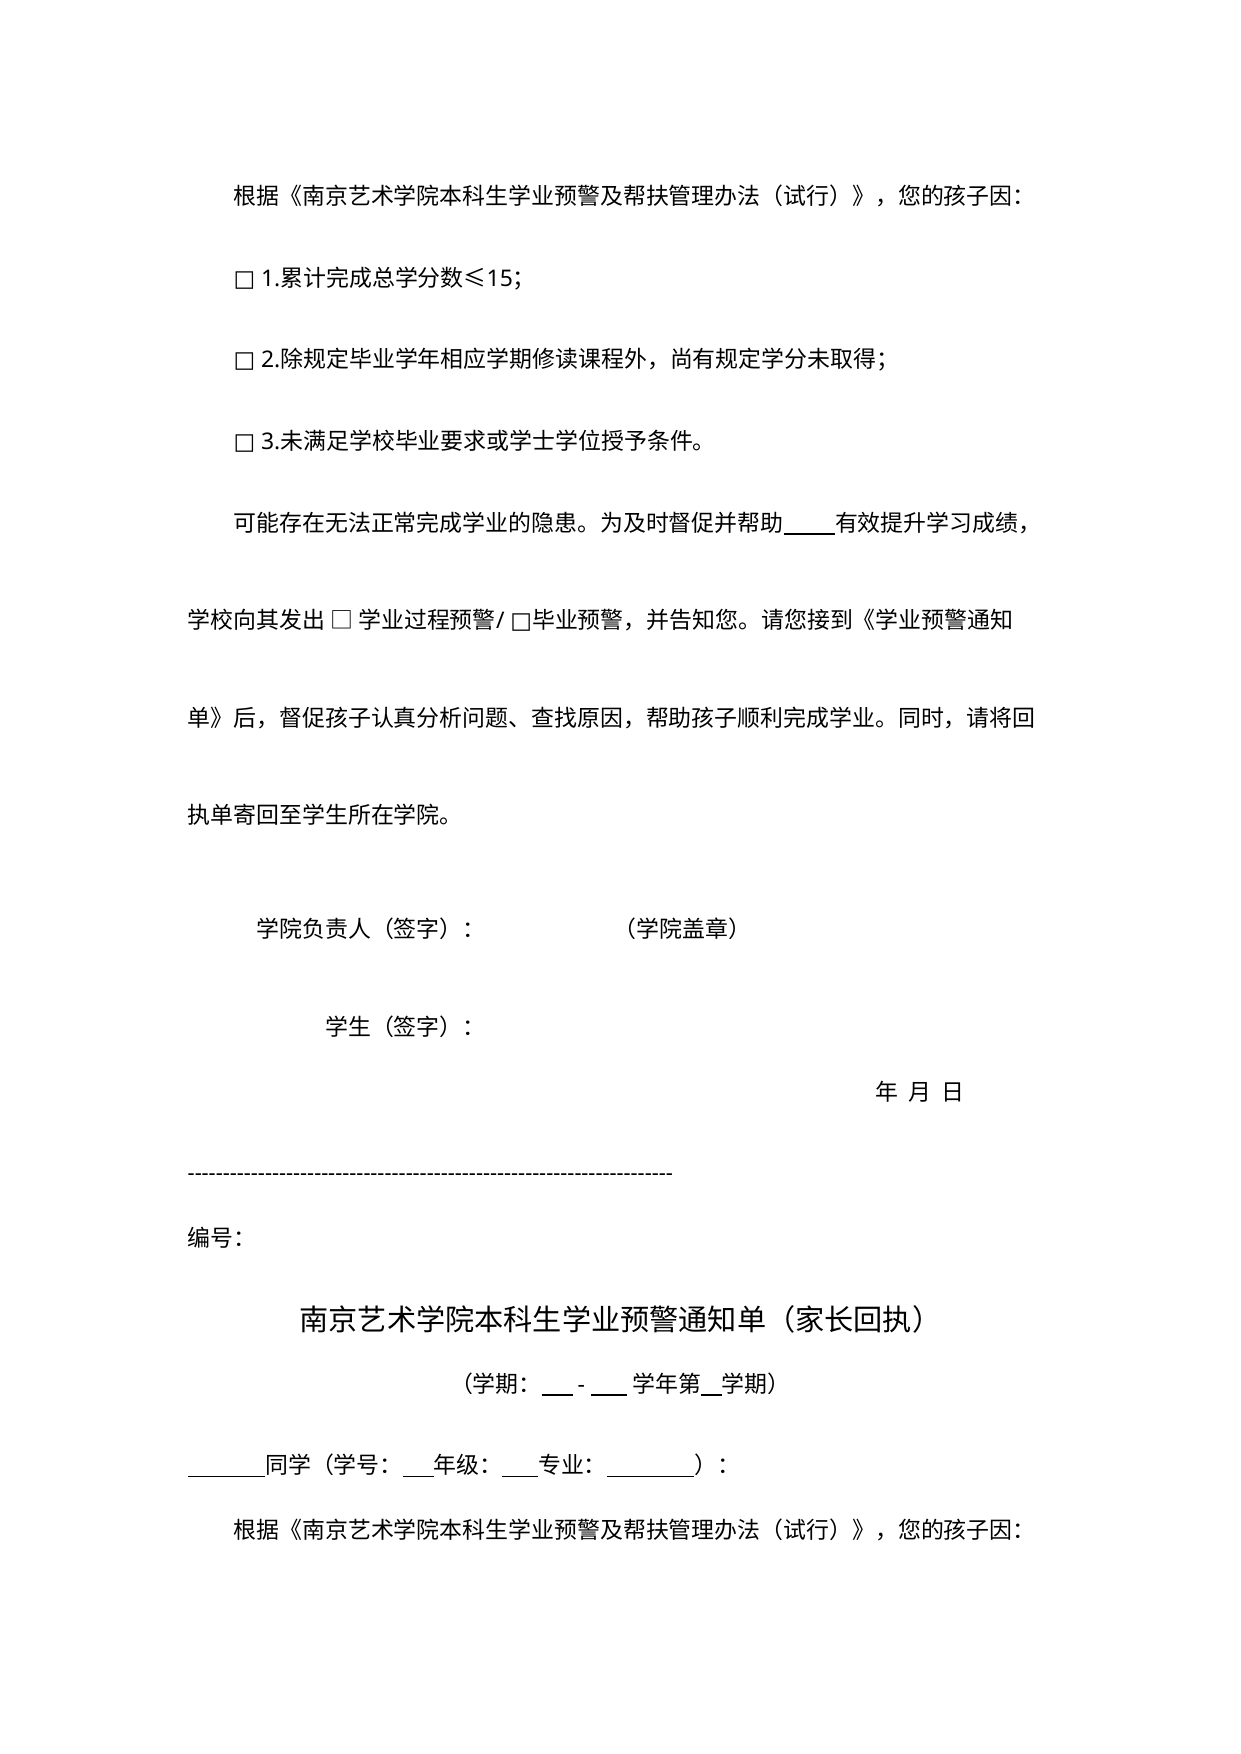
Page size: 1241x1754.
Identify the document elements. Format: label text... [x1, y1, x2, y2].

text 可能存在无法正常完成学业的隐患。为及时督促并帮助 有效提升学习成绩，学校向其发出 □ 学业过程预警/ □毕业预警，并告知您。请您接到《学业预警通知单》后，督促孩子认真分析问题、查找原因，帮助孩子顺利完成学业。同时，请将回执单寄回至学生所在学院。 [187, 488, 1053, 846]
text 年 月 日 [187, 1058, 1053, 1123]
text （学期： - 学年第 学期） [187, 1350, 1053, 1415]
text □ 3.未满足学校毕业要求或学士学位授予条件。 [187, 407, 1053, 472]
text --------------------------------------------------------------------- [187, 1155, 1053, 1188]
text 学生（签字）： [187, 993, 1053, 1058]
text 南京艺术学院本科生学业预警通知单（家长回执） [187, 1285, 1053, 1350]
text 根据《南京艺术学院本科生学业预警及帮扶管理办法（试行）》，您的孩子因： [187, 1496, 1053, 1561]
text □ 2.除规定毕业学年相应学期修读课程外，尚有规定学分未取得； [187, 325, 1053, 390]
text 同学（学号： 年级： 专业： ）： [187, 1431, 1053, 1496]
text 学院负责人（签字）： （学院盖章） [187, 895, 1053, 960]
text □ 1.累计完成总学分数≤15； [187, 243, 1053, 308]
text 根据《南京艺术学院本科生学业预警及帮扶管理办法（试行）》，您的孩子因： [187, 162, 1053, 227]
text 编号： [187, 1204, 1053, 1269]
